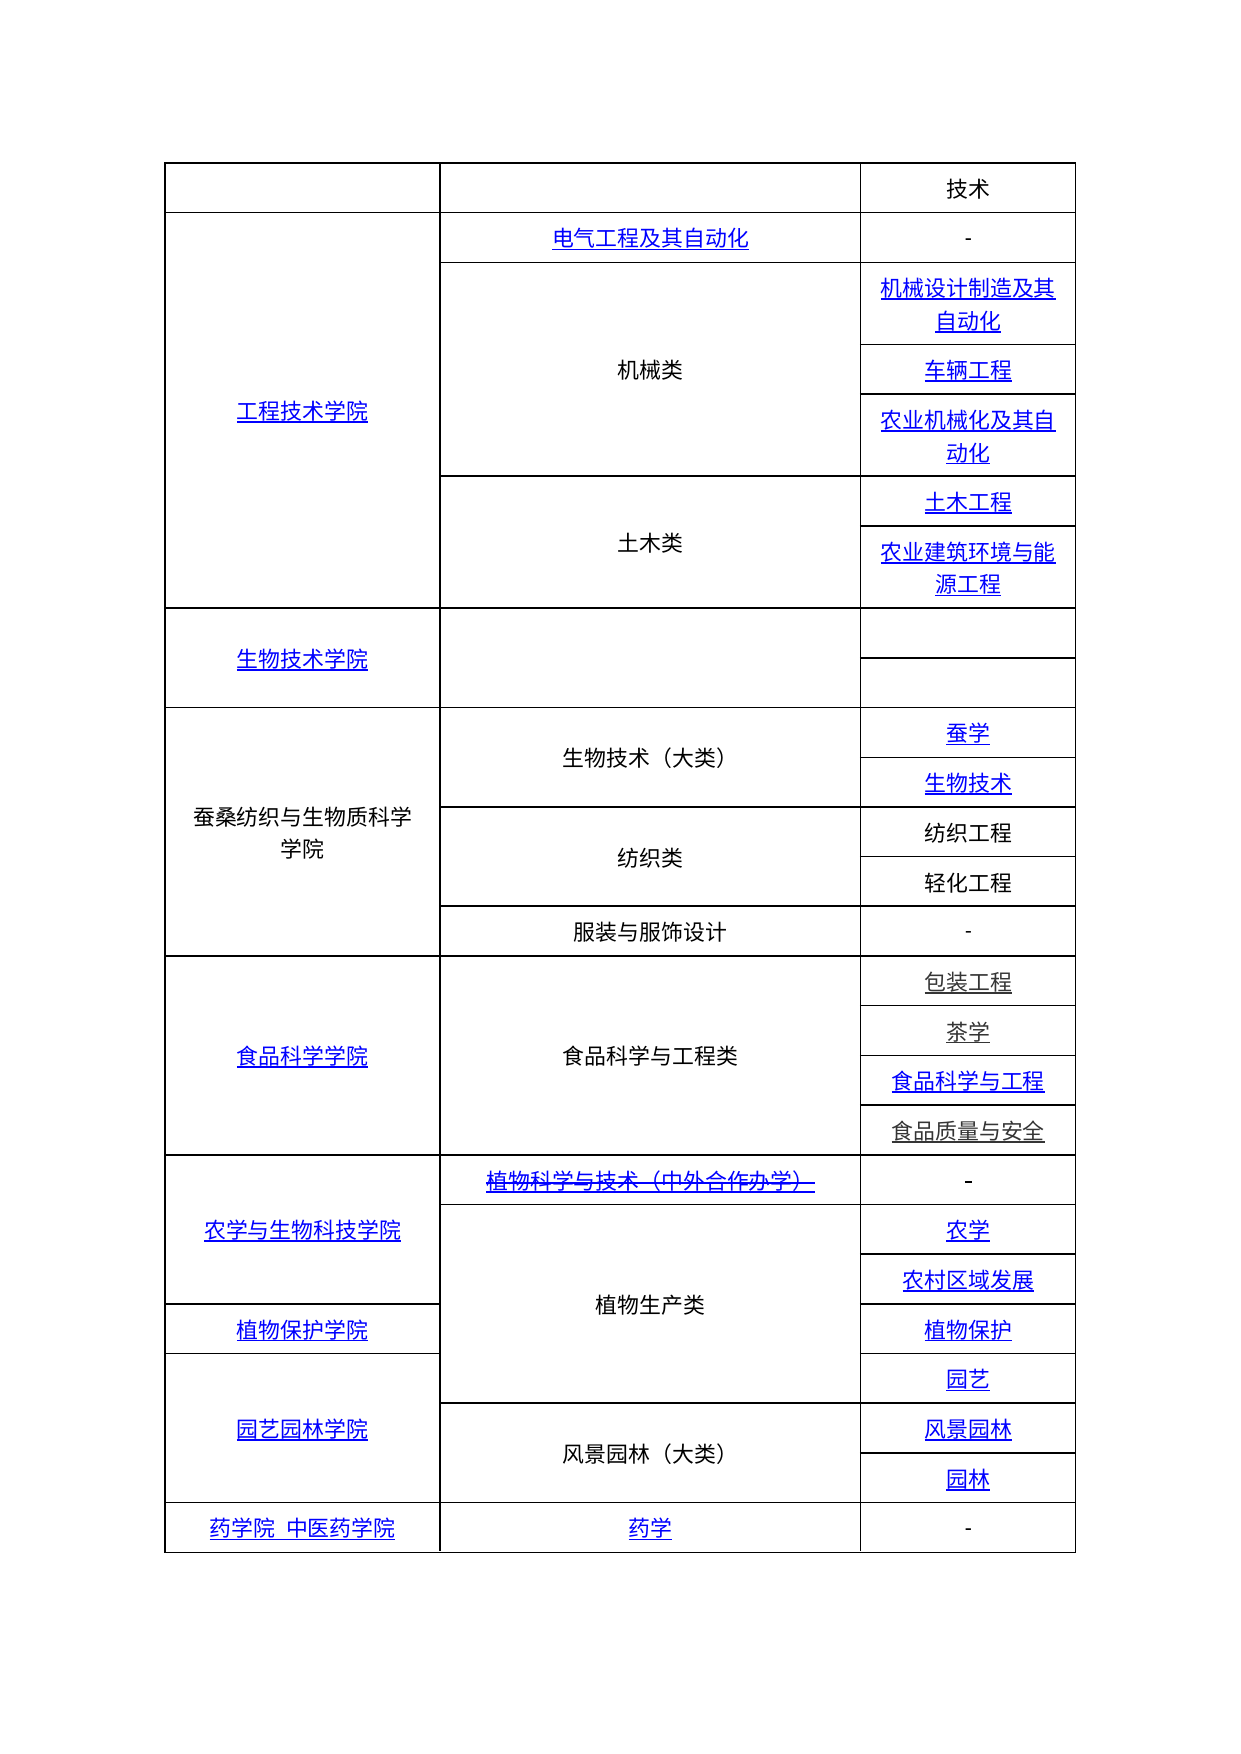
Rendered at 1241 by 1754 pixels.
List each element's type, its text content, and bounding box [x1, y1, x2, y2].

table_cell [861, 609, 1075, 657]
table_cell 纺织工程 [861, 808, 1075, 856]
table_cell 食品质量与安全 [861, 1106, 1075, 1154]
table_cell 农业建筑环境与能源工程 [861, 527, 1075, 607]
table_cell 农业机械化及其自动化 [861, 395, 1075, 475]
table_cell 机械设计制造及其自动化 [861, 263, 1075, 343]
table_cell 土木类 [441, 477, 860, 607]
table_cell 园艺园林学院 [166, 1354, 439, 1502]
table_cell - [861, 1503, 1075, 1551]
table_cell 蚕学 [861, 708, 1075, 756]
table_cell 药学院 中医药学院 [166, 1503, 439, 1551]
table_cell 纺织类 [441, 808, 860, 905]
table_cell - [861, 213, 1075, 261]
table_cell 园艺 [861, 1354, 1075, 1402]
table_cell 植物科学与技术（中外合作办学） [441, 1156, 860, 1203]
table_cell 植物生产类 [441, 1205, 860, 1402]
table_cell 食品科学与工程 [861, 1056, 1075, 1104]
table_cell 农村区域发展 [861, 1255, 1075, 1303]
table_cell [861, 659, 1075, 707]
table_cell 蚕桑纺织与生物质科学 学院 [166, 708, 439, 955]
table_cell [441, 609, 860, 707]
table_cell 茶学 [861, 1006, 1075, 1054]
table_cell 食品科学学院 [166, 957, 439, 1154]
table_cell 生物技术（大类） [441, 708, 860, 806]
table_cell - [861, 1156, 1075, 1203]
table_cell 植物保护学院 [166, 1305, 439, 1353]
table_cell 农学 [861, 1205, 1075, 1253]
table_cell 风景园林（大类） [441, 1404, 860, 1502]
table_cell 植物保护 [861, 1305, 1075, 1353]
table_cell 机械类 [441, 263, 860, 475]
table_cell - [861, 907, 1075, 955]
table_cell 食品科学与工程类 [441, 957, 860, 1154]
table_cell 工程技术学院 [166, 213, 439, 607]
table_cell 土木工程 [861, 477, 1075, 525]
table_cell 轻化工程 [861, 857, 1075, 905]
table_cell 生物技术 [861, 758, 1075, 806]
table_cell 药学 [441, 1503, 860, 1551]
table_cell 服装与服饰设计 [441, 907, 860, 955]
table_cell 车辆工程 [861, 345, 1075, 393]
table_cell 园林 [861, 1454, 1075, 1502]
table_cell 数据科学与大数据技术 [861, 164, 1075, 212]
table_cell 生物技术学院 [166, 609, 439, 707]
table_cell 包装工程 [861, 957, 1075, 1005]
table_cell 电气工程及其自动化 [441, 213, 860, 261]
table_cell 风景园林 [861, 1404, 1075, 1452]
table_cell 农学与生物科技学院 [166, 1156, 439, 1303]
